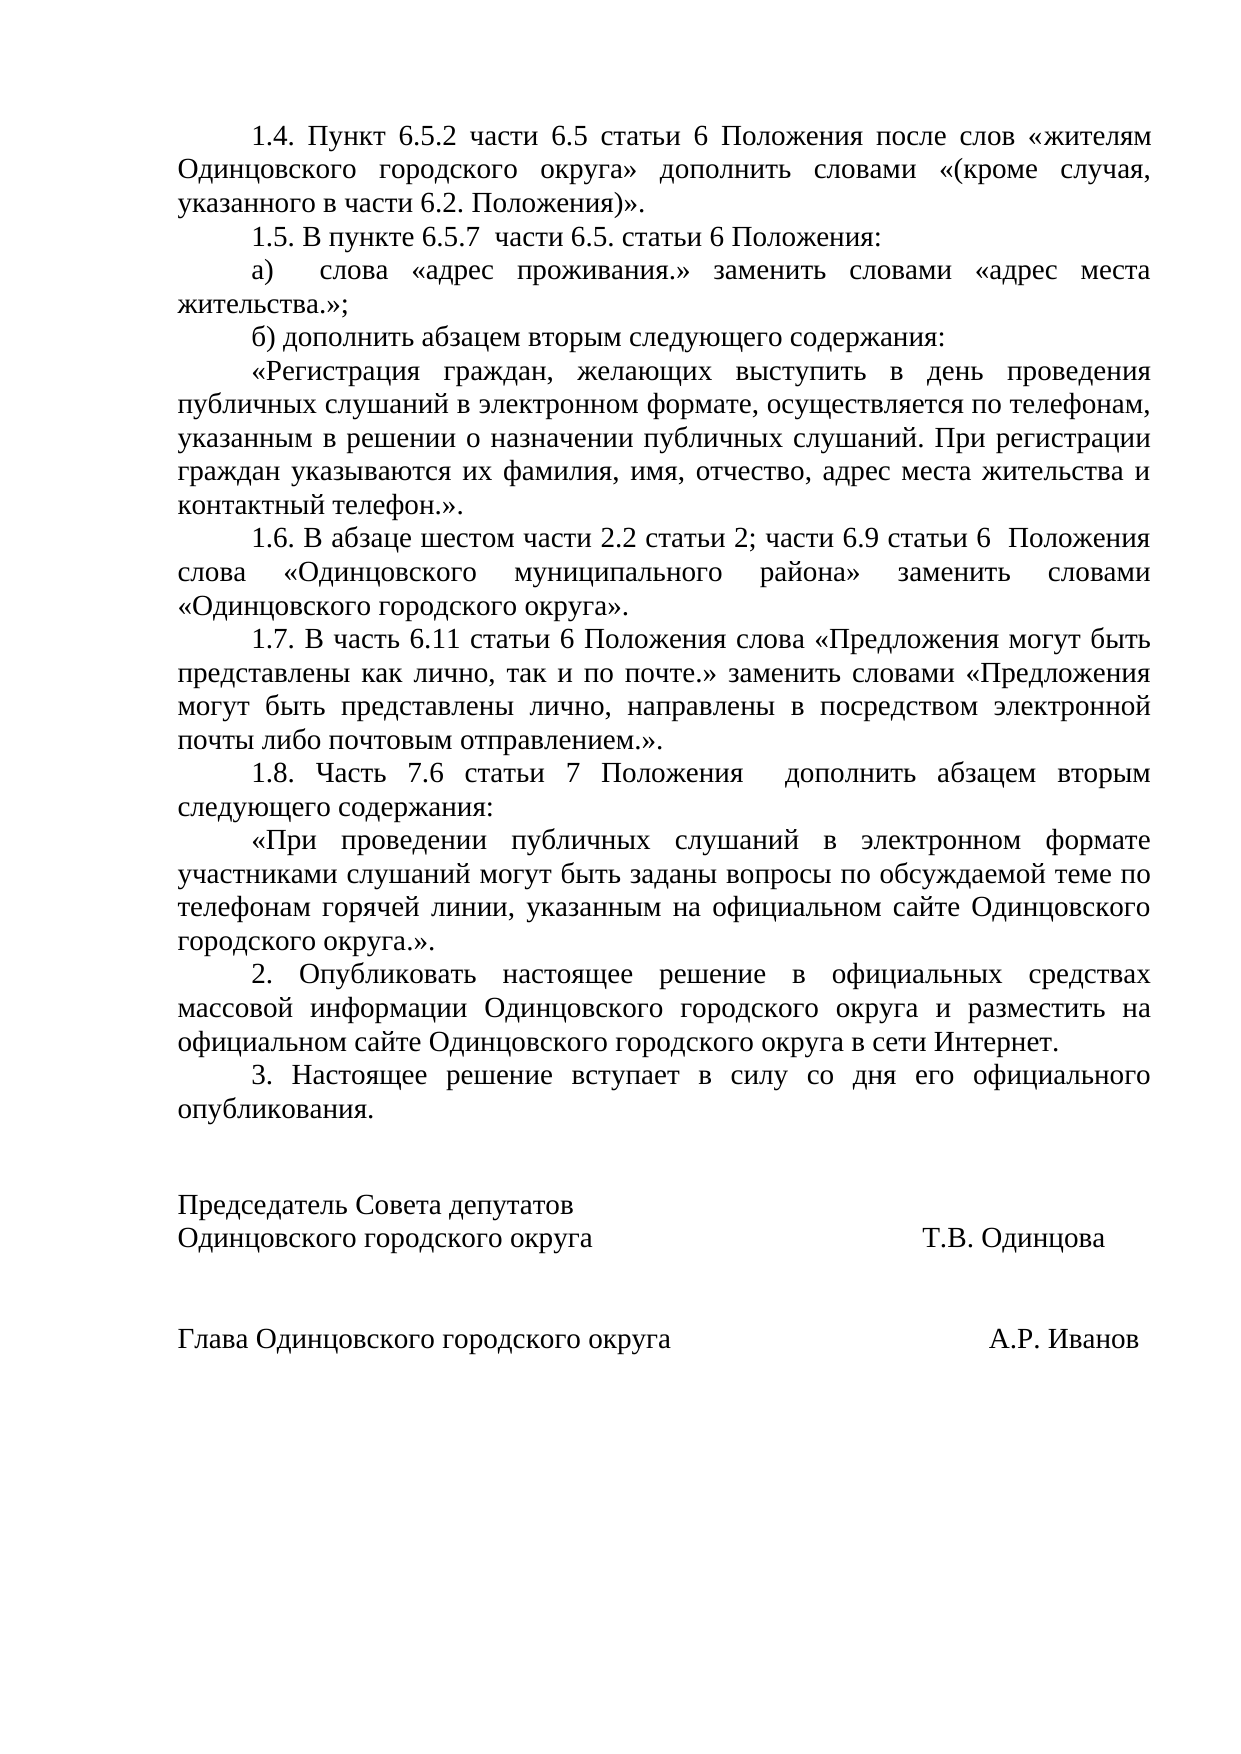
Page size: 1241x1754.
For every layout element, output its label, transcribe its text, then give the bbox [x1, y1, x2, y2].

text 3. Настоящее решение вступает в силу со дня его официального опубликования. [177, 1057, 1152, 1124]
text 1.8. Часть 7.6 статьи 7 Положения дополнить абзацем вторым следующего содержания: [177, 755, 1152, 822]
text 1.6. В абзаце шестом части 2.2 статьи 2; части 6.9 статьи 6 Положения слова «Одинцовского муниципального района» заменить словами «Одинцовского городского округа». [177, 521, 1152, 621]
text «Регистрация граждан, желающих выступить в день проведения публичных слушаний в электронном формате, осуществляется по телефонам, указанным в решении о назначении публичных слушаний. При регистрации граждан указываются их фамилия, имя, отчество, адрес места жительства и контактный телефон.». [177, 353, 1152, 521]
text 1.5. В пункте 6.5.7 части 6.5. статьи 6 Положения: [177, 219, 1152, 252]
text «При проведении публичных слушаний в электронном формате участниками слушаний могут быть заданы вопросы по обсуждаемой теме по телефонам горячей линии, указанным на официальном сайте Одинцовского городского округа.». [177, 822, 1152, 957]
text Председатель Совета депутатов [177, 1187, 1152, 1221]
text 2. Опубликовать настоящее решение в официальных средствах массовой информации Одинцовского городского округа и разместить на официальном сайте Одинцовского городского округа в сети Интернет. [177, 957, 1152, 1057]
text Глава Одинцовского городского округа А.Р. Иванов [177, 1321, 1152, 1355]
text б) дополнить абзацем вторым следующего содержания: [177, 319, 1152, 353]
text Одинцовского городского округа Т.В. Одинцова [177, 1221, 1152, 1254]
text а) слова «адрес проживания.» заменить словами «адрес места жительства.»; [177, 252, 1152, 319]
text 1.7. В часть 6.11 статьи 6 Положения слова «Предложения могут быть представлены как лично, так и по почте.» заменить словами «Предложения могут быть представлены лично, направлены в посредством электронной почты либо почтовым отправлением.». [177, 621, 1152, 755]
text 1.4. Пункт 6.5.2 части 6.5 статьи 6 Положения после слов «жителям Одинцовского городского округа» дополнить словами «(кроме случая, указанного в части 6.2. Положения)». [177, 118, 1152, 219]
